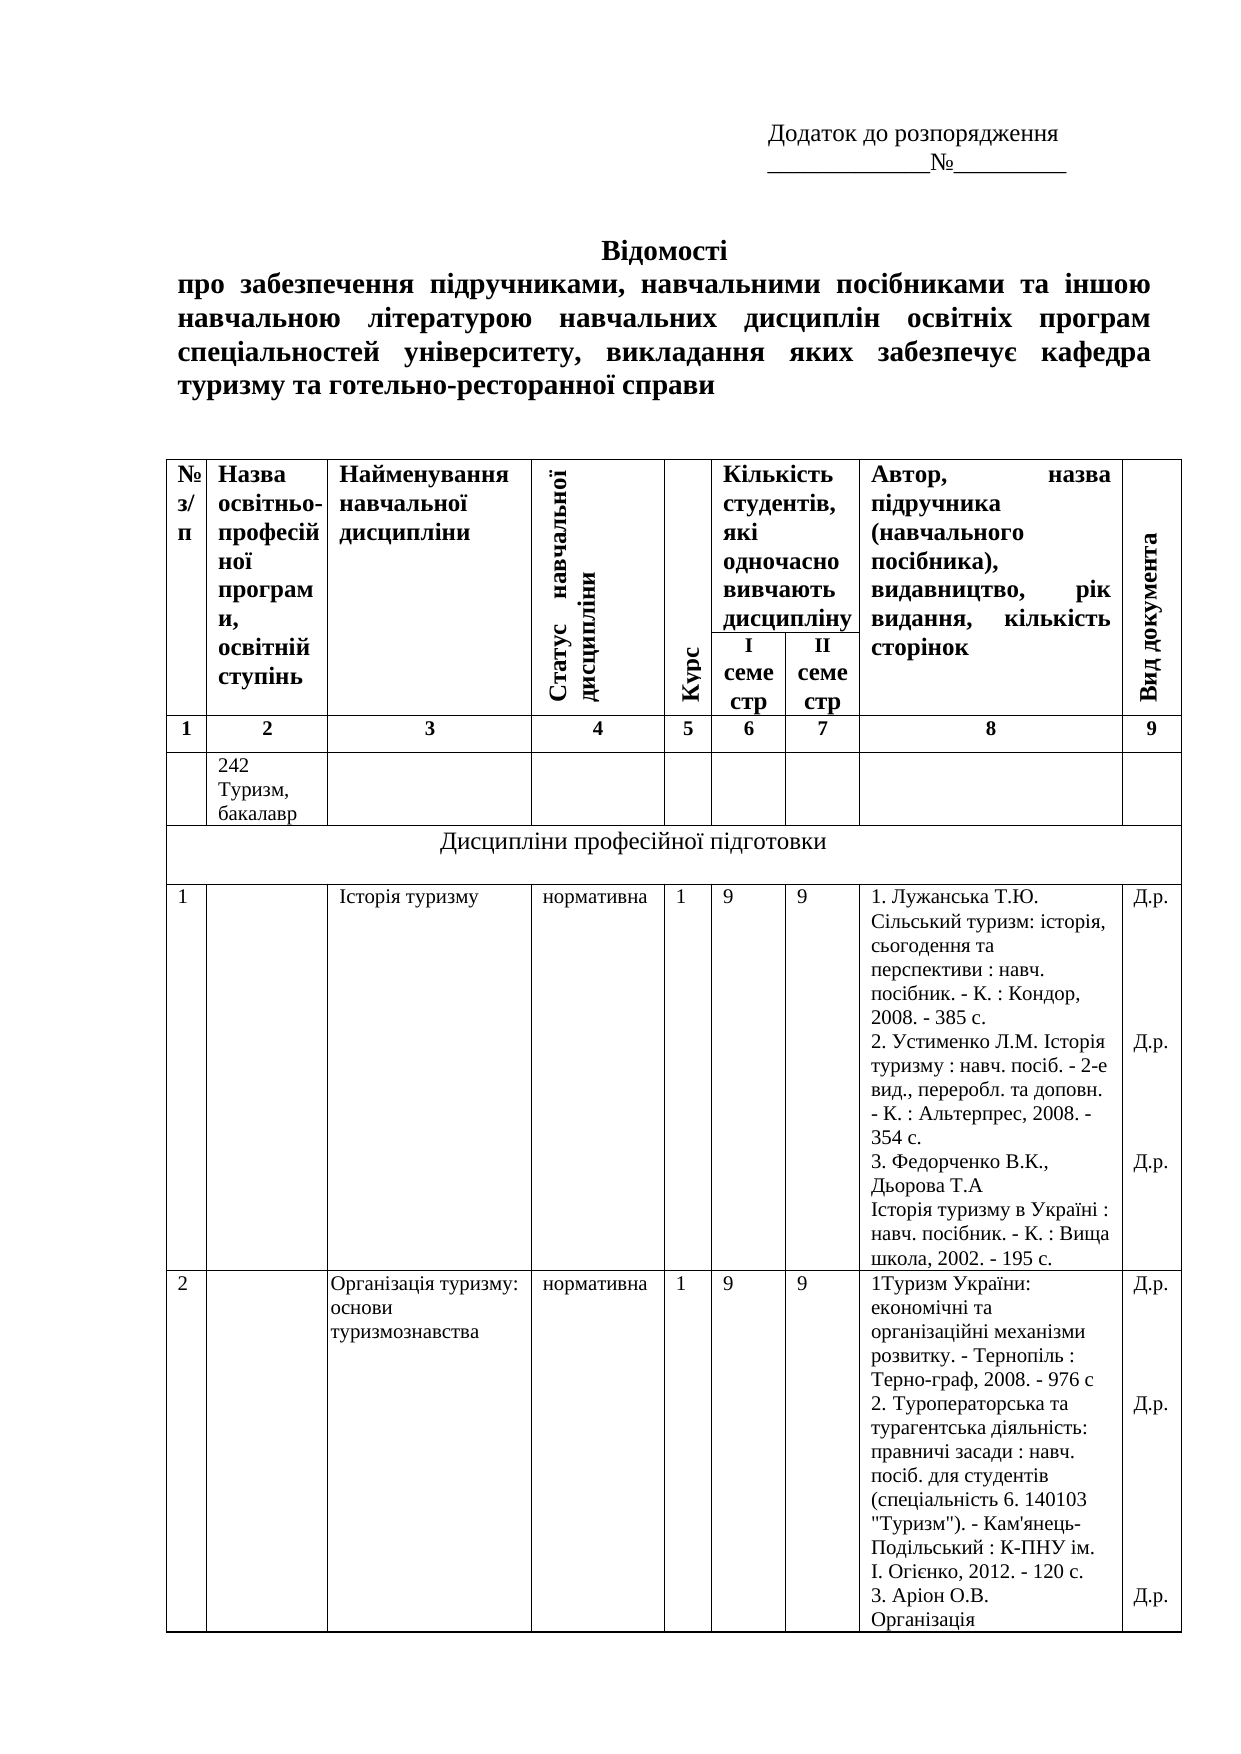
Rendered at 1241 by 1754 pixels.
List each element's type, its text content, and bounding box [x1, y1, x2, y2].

table_cell [860, 753, 1122, 825]
table_cell [207, 885, 327, 1269]
table_cell 9 [1123, 716, 1181, 752]
table_cell 9 [786, 1271, 859, 1631]
table_cell 9 [786, 885, 859, 1269]
table_cell 9 [712, 885, 785, 1269]
table_cell 1. Лужанська Т.Ю. Сільський туризм: історія, сьогодення та перспективи : навч. посібник. - К. : Кондор, 2008. - 385 с. 2. Устименко Л.М. Історія туризму : навч. посіб. - 2-е вид., переробл. та доповн. - К. : Альтерпрес, 2008. - 354 с. 3. Федорченко В.К., Дьорова Т.А Історія туризму в Україні : навч. посібник. - К. : Вища школа, 2002. - 195 с. [860, 885, 1122, 1269]
table_cell [712, 753, 785, 825]
table_cell 1 [167, 885, 206, 1269]
table_header Найменування навчальної дисципліни [328, 460, 531, 714]
table_cell 3 [328, 716, 531, 752]
table_cell [207, 1271, 327, 1631]
table_cell 9 [712, 1271, 785, 1631]
text про забезпечення підручниками, навчальними посібниками та іншою навчальною літературою навчальних дисциплін освітніх програм спеціальностей університету, викладання яких забезпечує кафедра туризму та готельно-ресторанної справи [177, 267, 1152, 401]
table_cell 1 [665, 885, 711, 1269]
table_header Вид документа [1123, 460, 1181, 714]
table_cell 242 Туризм, бакалавр [207, 753, 327, 825]
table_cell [1123, 1271, 1181, 1631]
table_cell 4 [532, 716, 664, 752]
table_cell 5 [665, 716, 711, 752]
table_header Статус навчальної дисципліни [532, 460, 664, 714]
text Відомості [177, 233, 1152, 267]
table_cell 1 [665, 1271, 711, 1631]
table_cell I семестр [712, 633, 785, 714]
table_header Назва освітньо-професійної програми, освітній ступінь [207, 460, 327, 714]
text _____________№_________ [177, 147, 1152, 176]
table_cell 8 [860, 716, 1122, 752]
table_header № з/п [167, 460, 206, 714]
table_cell [328, 753, 531, 825]
table_cell [665, 753, 711, 825]
table_cell 6 [712, 716, 785, 752]
table_cell [1123, 753, 1181, 825]
table_cell Д.р. Д.р. Д.р. [1123, 885, 1181, 1269]
table_cell [786, 753, 859, 825]
table_cell 2 [167, 1271, 206, 1631]
text Додаток до розпорядження [768, 118, 1152, 147]
table_cell нормативна [532, 1271, 664, 1631]
table_header Автор, назва підручника (навчального посібника), видавництво, рік видання, кількість сторінок [860, 460, 1122, 714]
table_cell Історія туризму [328, 885, 531, 1269]
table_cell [328, 1271, 531, 1631]
table_cell нормативна [532, 885, 664, 1269]
table_cell 2 [207, 716, 327, 752]
table_cell 1 [167, 716, 206, 752]
table_cell II семестр [786, 633, 859, 714]
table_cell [860, 1271, 1122, 1631]
table_cell [532, 753, 664, 825]
table_cell 7 [786, 716, 859, 752]
table_cell [167, 753, 206, 825]
table_header Кількість студентів,які одночасно вивчають дисципліну [712, 460, 859, 632]
table_header Курс [665, 460, 711, 714]
table_cell Дисципліни професійної підготовки [167, 826, 1181, 883]
